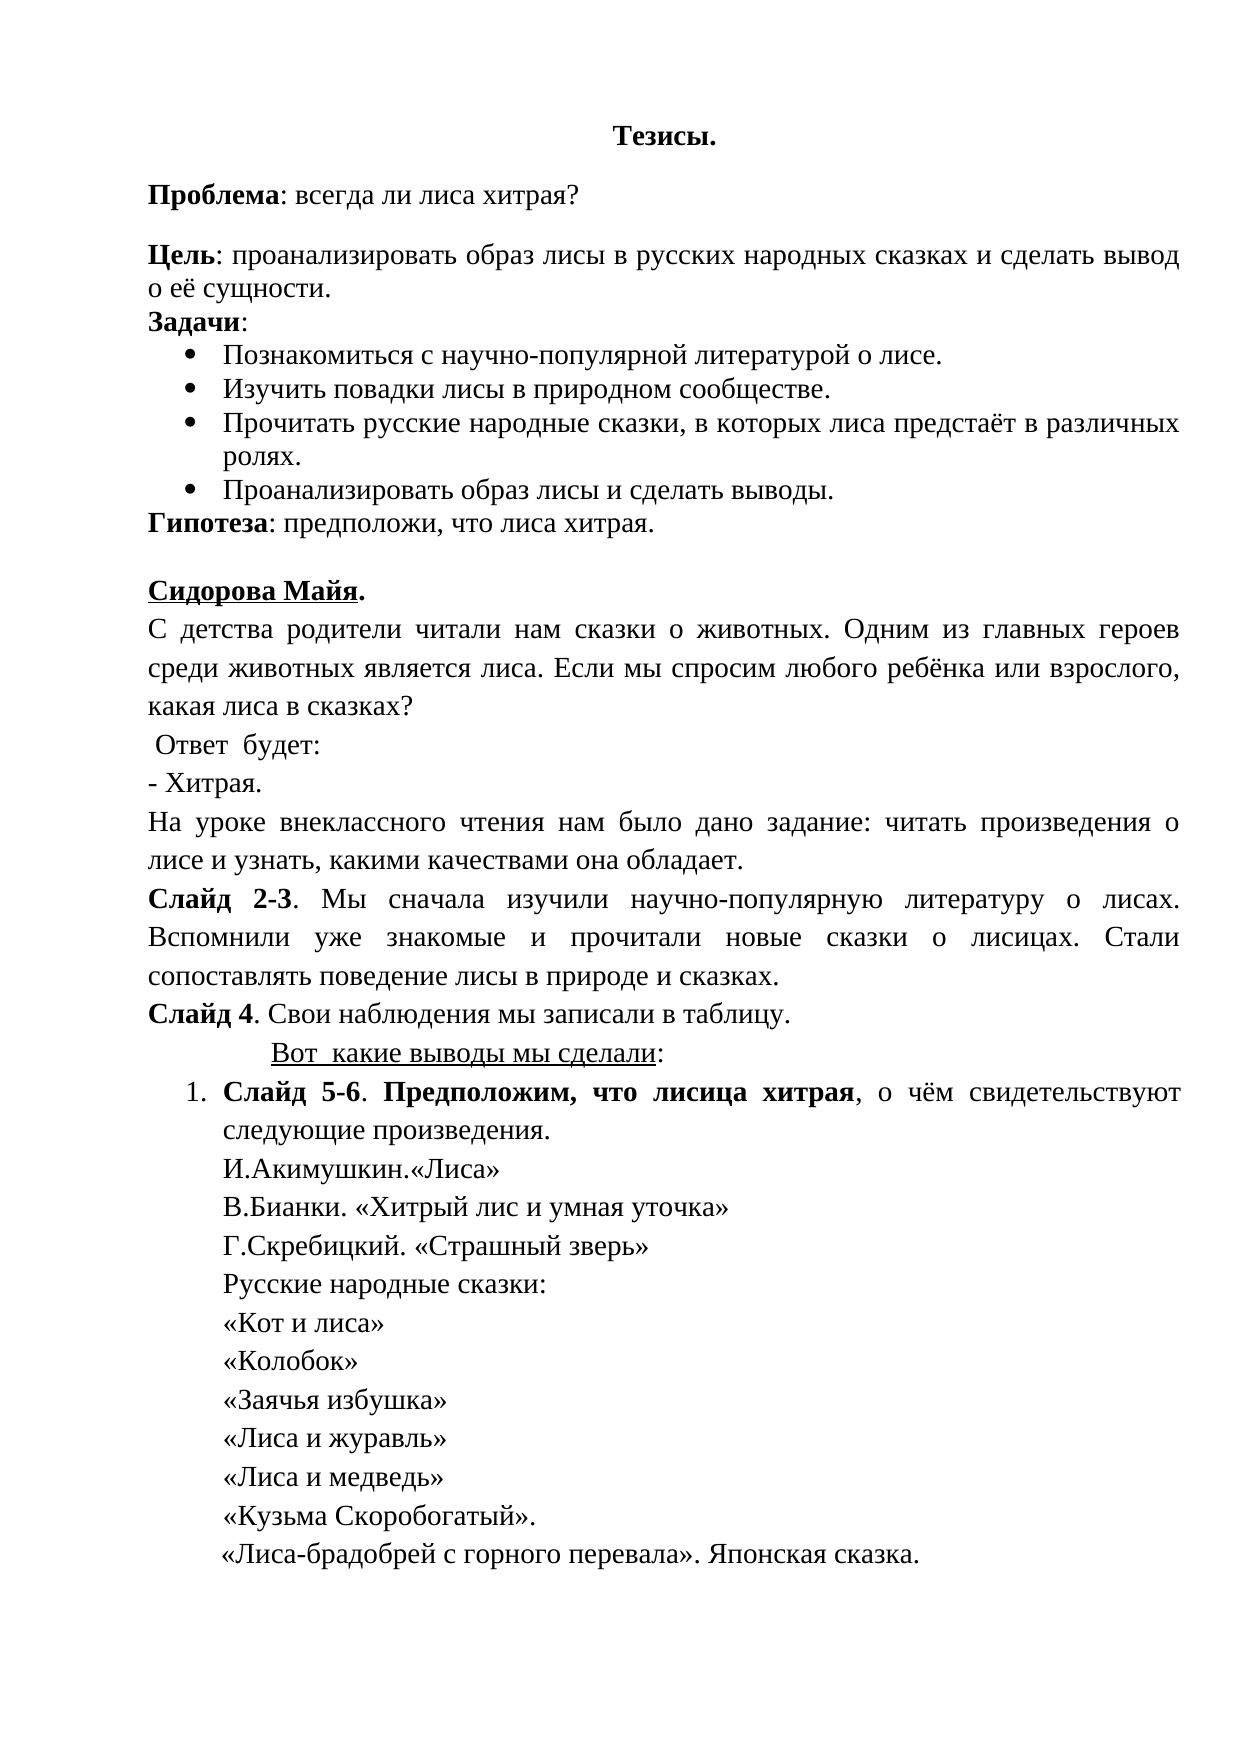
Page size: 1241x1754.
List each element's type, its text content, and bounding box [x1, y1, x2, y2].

list Изучить повадки лисы в природном сообществе. [185, 371, 1181, 405]
list «Заячья избушка» [223, 1382, 1181, 1416]
text Гипотеза: предположи, что лиса хитрая. [148, 506, 1181, 539]
list Слайд 5-6. Предположим, что лисица хитрая, о чём свидетельствуют следующие произведения. [185, 1074, 1181, 1146]
list «Кот и лиса» [223, 1305, 1181, 1338]
list «Лиса и медведь» [223, 1459, 1181, 1493]
text На уроке внеклассного чтения нам было дано задание: читать произведения о лисе и узнать, какими качествами она обладает. [148, 804, 1181, 876]
text Цель: проанализировать образ лисы в русских народных сказках и сделать вывод о её сущности. [148, 237, 1181, 304]
list В.Бианки. «Хитрый лис и умная уточка» [223, 1189, 1181, 1223]
text - Хитрая. [148, 765, 1181, 799]
list Русские народные сказки: [223, 1266, 1181, 1300]
text Тезисы. [148, 118, 1181, 152]
list Прочитать русские народные сказки, в которых лиса предстаёт в различных ролях. [185, 405, 1181, 472]
text Проблема: всегда ли лиса хитрая? [148, 177, 1181, 211]
list Г.Скребицкий. «Страшный зверь» [223, 1228, 1181, 1261]
list «Колобок» [223, 1343, 1181, 1377]
text Слайд 2-3. Мы сначала изучили научно-популярную литературу о лисах. Вспомнили уже знакомые и прочитали новые сказки о лисицах. Стали сопоставлять поведение лисы в природе и сказках. [148, 881, 1181, 992]
list И.Акимушкин.«Лиса» [223, 1151, 1181, 1184]
text Задачи: [148, 304, 1181, 337]
text Вот какие выводы мы сделали: [148, 1035, 1181, 1069]
text Слайд 4. Свои наблюдения мы записали в таблицу. [148, 997, 1181, 1030]
list «Кузьма Скоробогатый». [223, 1498, 1181, 1531]
text Ответ будет: [148, 727, 1181, 760]
list Познакомиться с научно-популярной литературой о лисе. [185, 337, 1181, 371]
text С детства родители читали нам сказки о животных. Одним из главных героев среди животных является лиса. Если мы спросим любого ребёнка или взрослого, какая лиса в сказках? [148, 611, 1181, 722]
text Сидорова Майя. [148, 573, 1181, 606]
list Проанализировать образ лисы и сделать выводы. [185, 472, 1181, 506]
list «Лиса и журавль» [223, 1421, 1181, 1454]
text «Лиса-брадобрей с горного перевала». Японская сказка. [148, 1536, 1181, 1570]
